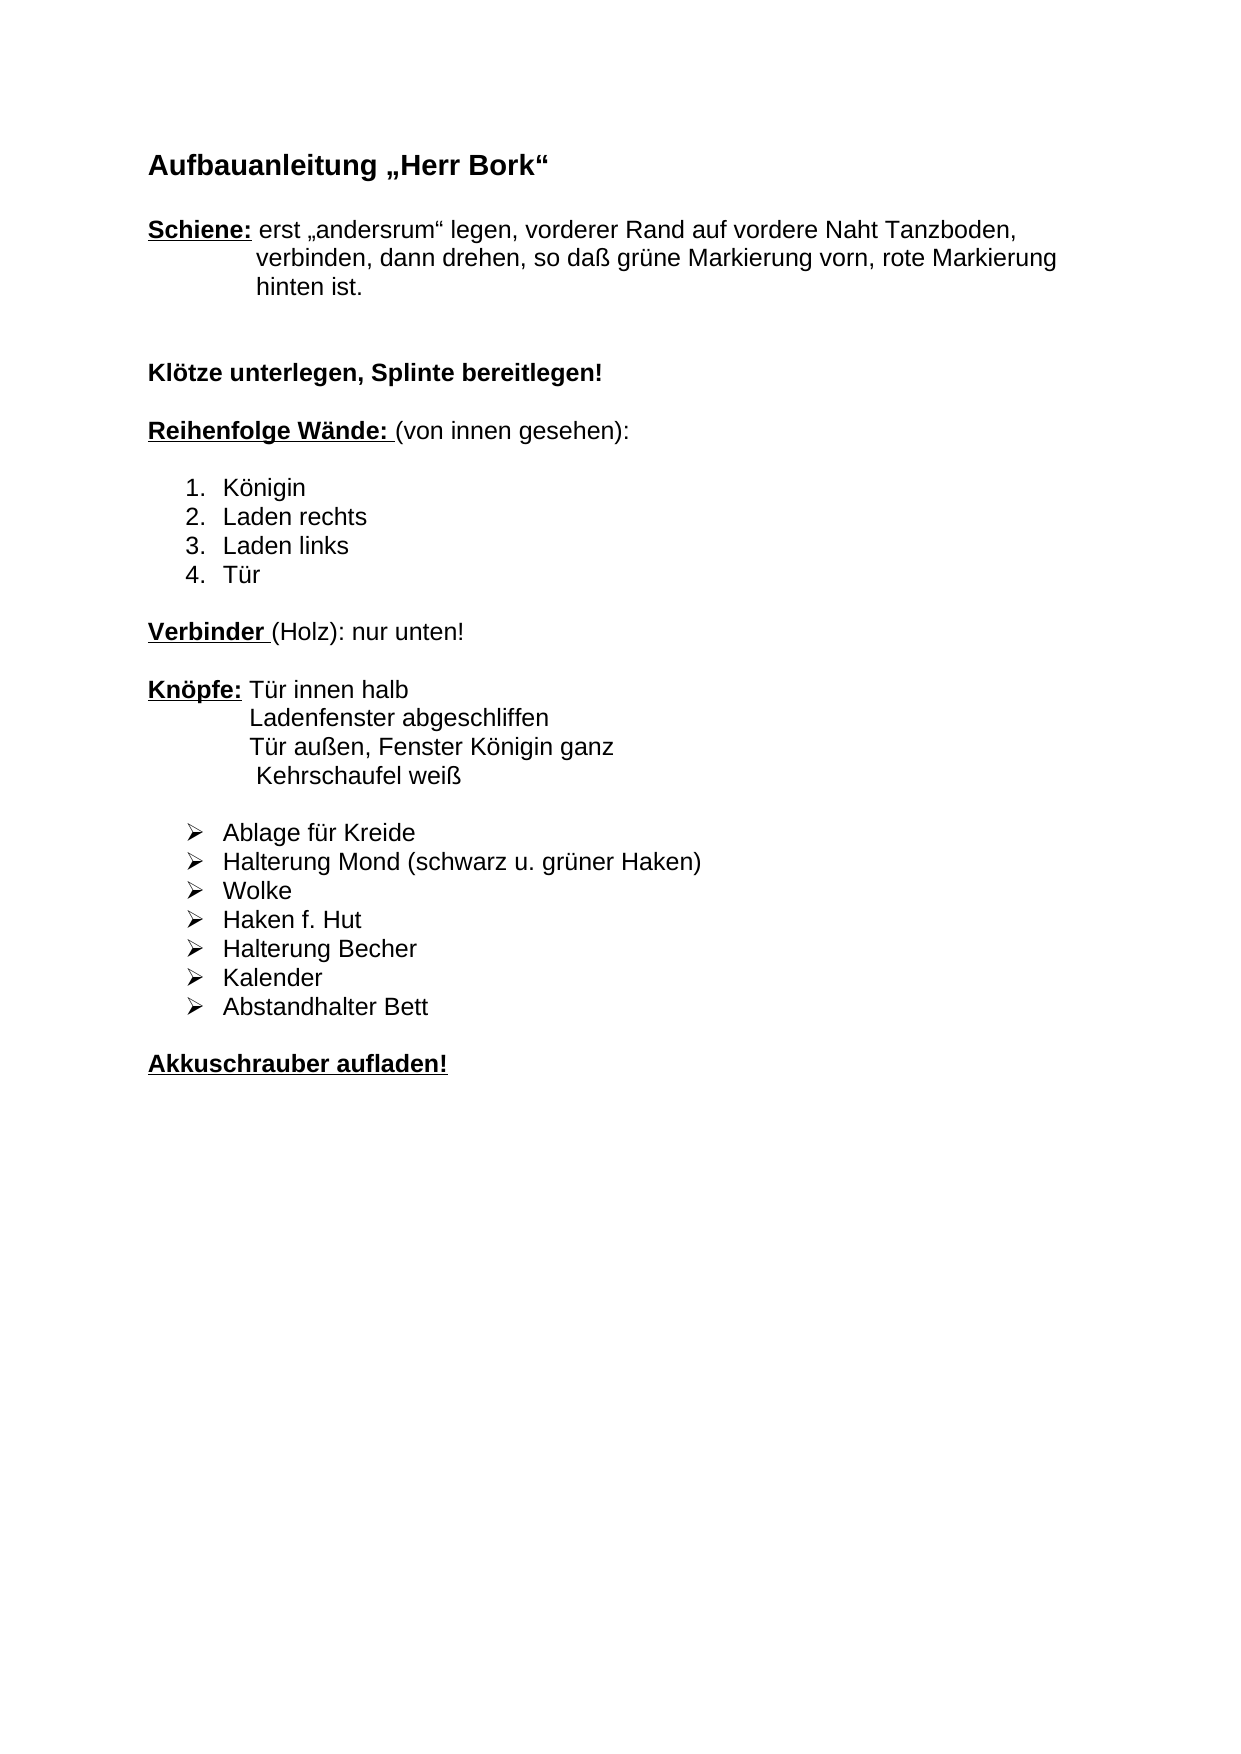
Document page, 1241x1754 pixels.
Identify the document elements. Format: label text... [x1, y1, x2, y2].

text Schiene: erst „andersrum“ legen, vorderer Rand auf vordere Naht Tanzboden, verbinden, dann drehen, so daß grüne Markierung vorn, rote Markierung hinten ist. [148, 215, 1093, 301]
text Verbinder (Holz): nur unten! [148, 617, 1093, 646]
text Reihenfolge Wände: (von innen gesehen): [148, 416, 1093, 445]
text Ladenfenster abgeschliffen [148, 703, 1093, 732]
list Halterung Mond (schwarz u. grüner Haken) [185, 847, 1093, 876]
text Akkuschrauber aufladen! [148, 1049, 1093, 1078]
list Kalender [185, 963, 1093, 992]
list Tür [185, 560, 1093, 588]
list Laden links [185, 531, 1093, 560]
list Wolke [185, 876, 1093, 905]
list Haken f. Hut [185, 905, 1093, 934]
text Klötze unterlegen, Splinte bereitlegen! [148, 358, 1093, 387]
text Knöpfe: Tür innen halb [148, 675, 1093, 703]
list Abstandhalter Bett [185, 992, 1093, 1020]
text Tür außen, Fenster Königin ganz [148, 732, 1093, 761]
list Königin [185, 473, 1093, 502]
text Aufbauanleitung „Herr Bork“ [148, 148, 1093, 181]
list Ablage für Kreide [185, 818, 1093, 847]
list Halterung Becher [185, 934, 1093, 963]
list Laden rechts [185, 502, 1093, 531]
text Kehrschaufel weiß [148, 761, 1093, 790]
